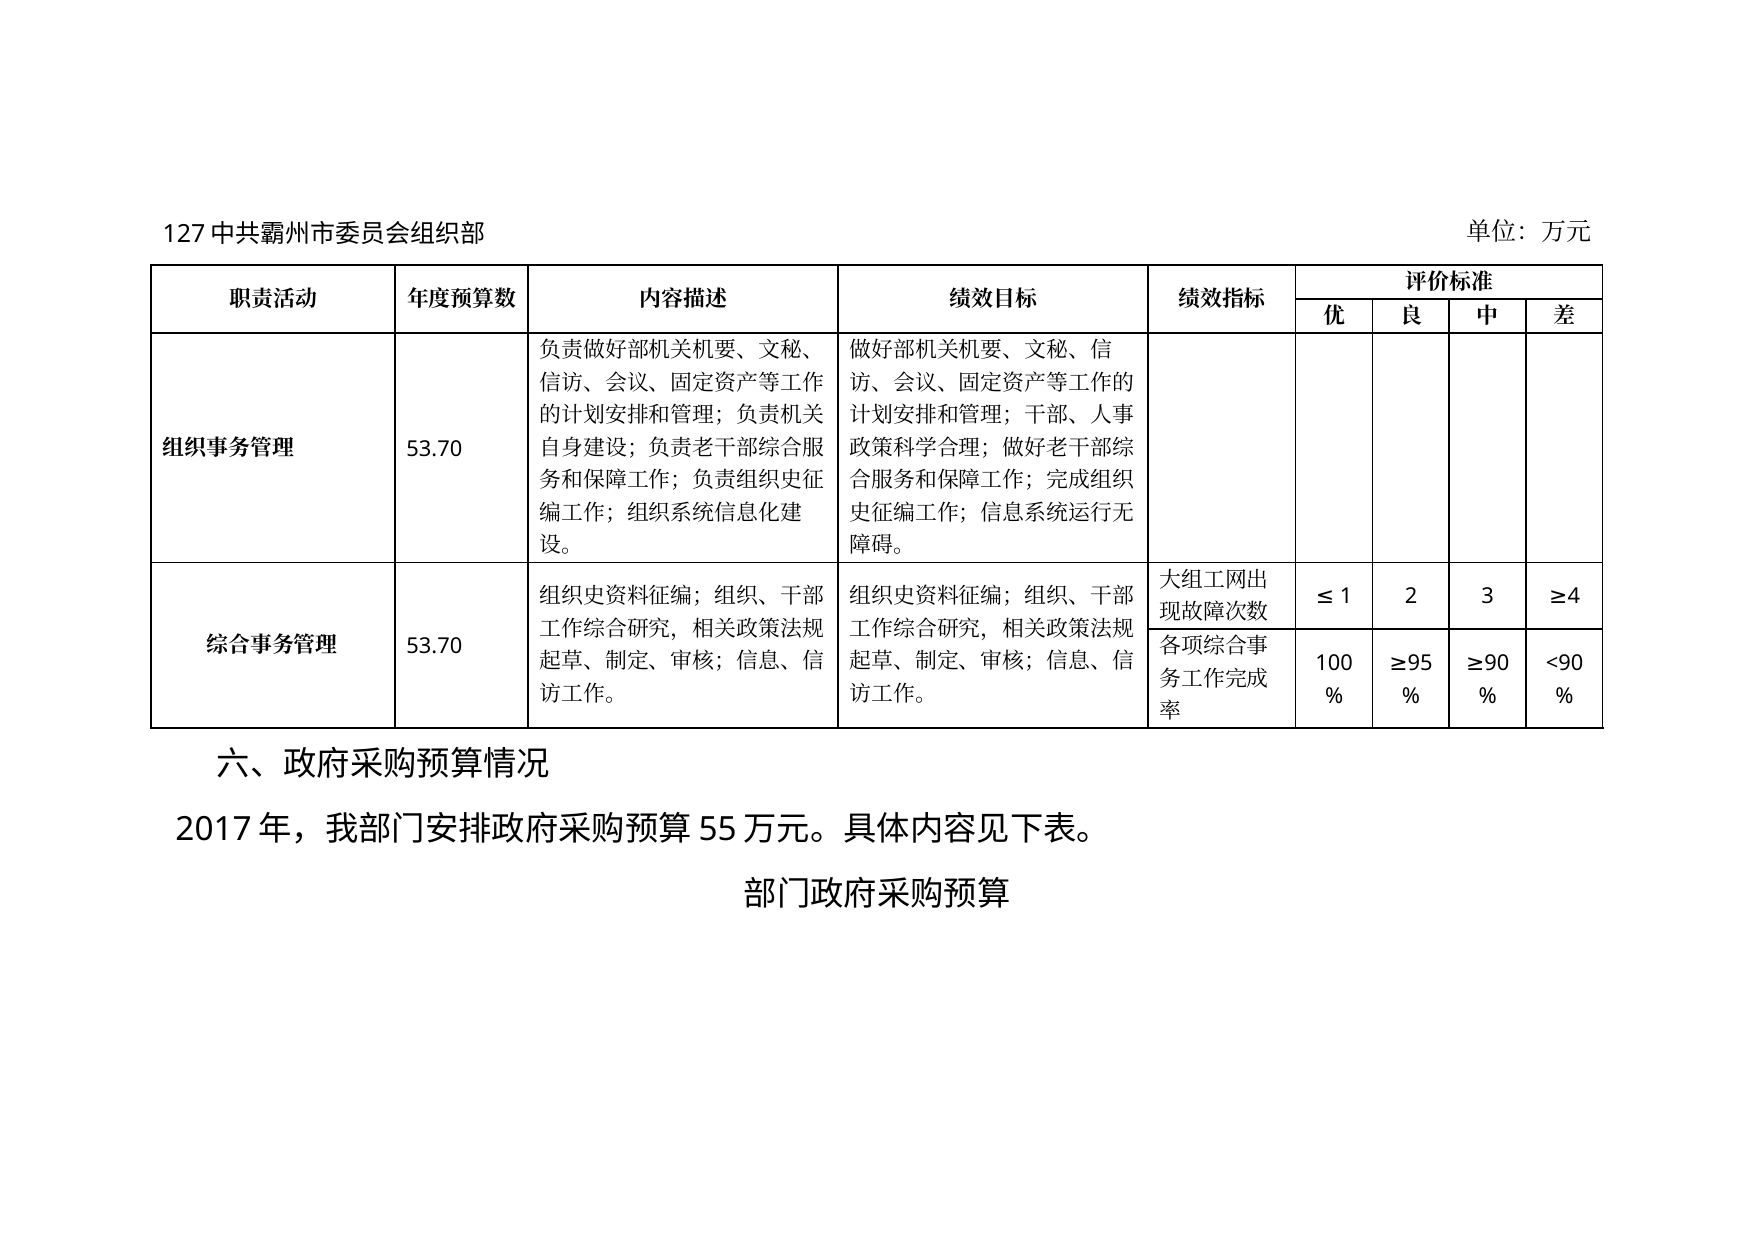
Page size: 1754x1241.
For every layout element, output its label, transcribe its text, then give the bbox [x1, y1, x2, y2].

table_cell 差 [1527, 300, 1602, 332]
table_cell 各项综合事务工作完成率 [1149, 630, 1295, 727]
table_cell 组织史资料征编；组织、干部工作综合研究，相关政策法规起草、制定、审核；信息、信访工作。 [529, 563, 837, 727]
table_cell 职责活动 [152, 266, 394, 332]
table_cell 绩效目标 [839, 266, 1147, 332]
table_cell 中 [1450, 300, 1525, 332]
table_cell ≥90% [1450, 630, 1525, 727]
text 部门政府采购预算 [150, 858, 1604, 923]
table_cell [1450, 334, 1525, 561]
table_cell 做好部机关机要、文秘、信访、会议、固定资产等工作的计划安排和管理；干部、人事政策科学合理；做好老干部综合服务和保障工作；完成组织史征编工作；信息系统运行无障碍。 [839, 334, 1147, 561]
table_cell 53.70 [396, 334, 527, 561]
table_cell 内容描述 [529, 266, 837, 332]
table_cell 评价标准 [1296, 266, 1602, 298]
table_cell 绩效指标 [1149, 266, 1295, 332]
table_cell 53.70 [396, 563, 527, 727]
table_cell ≥4 [1527, 563, 1602, 628]
table_header 单位：万元 [1296, 199, 1602, 264]
text 2017年，我部门安排政府采购预算55万元。具体内容见下表。 [150, 793, 1604, 858]
table_cell 良 [1373, 300, 1448, 332]
table_cell 年度预算数 [396, 266, 527, 332]
table_cell 2 [1373, 563, 1448, 628]
table_cell [1296, 334, 1372, 561]
table_cell 综合事务管理 [152, 563, 394, 727]
table_cell [1527, 334, 1602, 561]
table_cell ≤ 1 [1296, 563, 1372, 628]
text 六、政府采购预算情况 [150, 729, 1604, 793]
table_cell 负责做好部机关机要、文秘、信访、会议、固定资产等工作的计划安排和管理；负责机关自身建设；负责老干部综合服务和保障工作；负责组织史征编工作；组织系统信息化建设。 [529, 334, 837, 561]
table_cell ≥95% [1373, 630, 1448, 727]
table_header 127中共霸州市委员会组织部 [152, 199, 1295, 264]
table_cell 3 [1450, 563, 1525, 628]
table_cell 100% [1296, 630, 1372, 727]
table_cell [1149, 334, 1295, 561]
table_cell 大组工网出现故障次数 [1149, 563, 1295, 628]
table_cell 组织事务管理 [152, 334, 394, 561]
table_cell [1373, 334, 1448, 561]
table_cell 组织史资料征编；组织、干部工作综合研究，相关政策法规起草、制定、审核；信息、信访工作。 [839, 563, 1147, 727]
table_cell <90% [1527, 630, 1602, 727]
table_cell 优 [1296, 300, 1372, 332]
